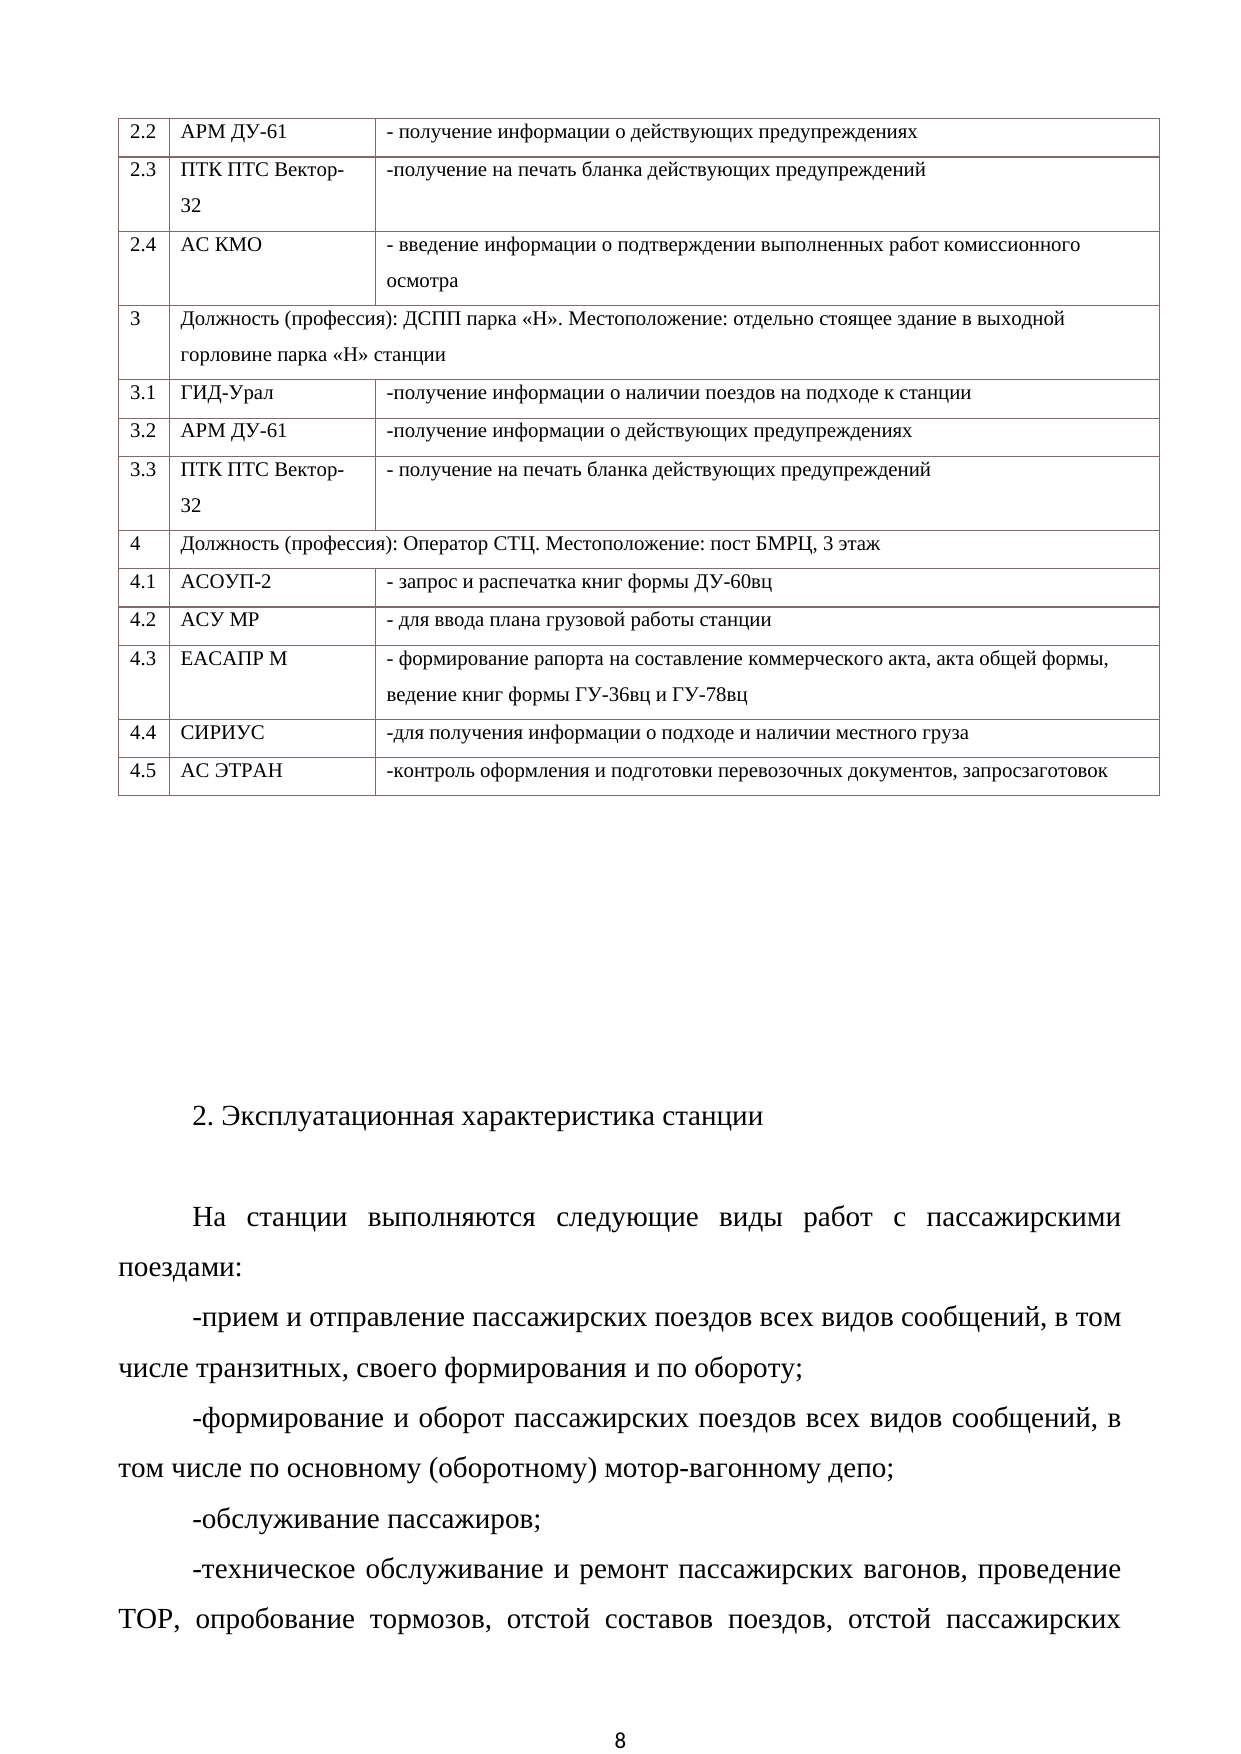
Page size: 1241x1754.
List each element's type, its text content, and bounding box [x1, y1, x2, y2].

table_cell ПТК ПТС Вектор-32 [170, 457, 375, 530]
table_cell -контроль оформления и подготовки перевозочных документов, запросзаготовок [376, 758, 1159, 795]
table_cell 2.2 [119, 119, 169, 156]
table_cell - запрос и распечатка книг формы ДУ-60вц [376, 569, 1159, 606]
table_cell -получение информации о действующих предупреждениях [376, 419, 1159, 456]
table_cell 2.4 [119, 232, 169, 305]
table_cell 4.5 [119, 758, 169, 795]
table_cell - получение на печать бланка действующих предупреждений [376, 457, 1159, 530]
table_cell СИРИУС [170, 720, 375, 757]
table_cell АС ЭТРАН [170, 758, 375, 795]
table_cell АРМ ДУ-61 [170, 119, 375, 156]
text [118, 1551, 1122, 1635]
table_cell ПТК ПТС Вектор-32 [170, 158, 375, 231]
table_cell - получение информации о действующих предупреждениях [376, 119, 1159, 156]
text -обслуживание пассажиров; [118, 1501, 1122, 1534]
table_cell 2.3 [119, 158, 169, 231]
table_cell - формирование рапорта на составление коммерческого акта, акта общей формы, ведение книг формы ГУ-36вц и ГУ-78вц [376, 646, 1159, 719]
table_cell 3.2 [119, 419, 169, 456]
table_cell АРМ ДУ-61 [170, 419, 375, 456]
table_cell -получение на печать бланка действующих предупреждений [376, 158, 1159, 231]
table_cell ЕАСАПР М [170, 646, 375, 719]
table_cell 4.4 [119, 720, 169, 757]
table_cell 4.1 [119, 569, 169, 606]
table_cell - для ввода плана грузовой работы станции [376, 608, 1159, 644]
table_cell 3.1 [119, 380, 169, 417]
text 2. Эксплуатационная характеристика станции [118, 1098, 1122, 1132]
table_cell -получение информации о наличии поездов на подходе к станции [376, 380, 1159, 417]
table_cell Должность (профессия): ДСПП парка «Н». Местоположение: отдельно стоящее здание в выходной горловине парка «Н» станции [170, 306, 1159, 379]
table_cell 4.3 [119, 646, 169, 719]
table_cell ГИД-Урал [170, 380, 375, 417]
table_cell 3 [119, 306, 169, 379]
table_cell АСОУП-2 [170, 569, 375, 606]
table_cell -для получения информации о подходе и наличии местного груза [376, 720, 1159, 757]
table_cell 4 [119, 531, 169, 568]
text -прием и отправление пассажирских поездов всех видов сообщений, в том числе транзитных, своего формирования и по обороту; [118, 1299, 1122, 1383]
table_cell 3.3 [119, 457, 169, 530]
table_cell АС КМО [170, 232, 375, 305]
table_cell 4.2 [119, 608, 169, 644]
table_cell АСУ МР [170, 608, 375, 644]
text -формирование и оборот пассажирских поездов всех видов сообщений, в том числе по основному (оборотному) мотор-вагонному депо; [118, 1400, 1122, 1484]
text На станции выполняются следующие виды работ с пассажирскими поездами: [118, 1199, 1122, 1283]
table_cell Должность (профессия): Оператор СТЦ. Местоположение: пост БМРЦ, 3 этаж [170, 531, 1159, 568]
table_cell - введение информации о подтверждении выполненных работ комиссионного осмотра [376, 232, 1159, 305]
